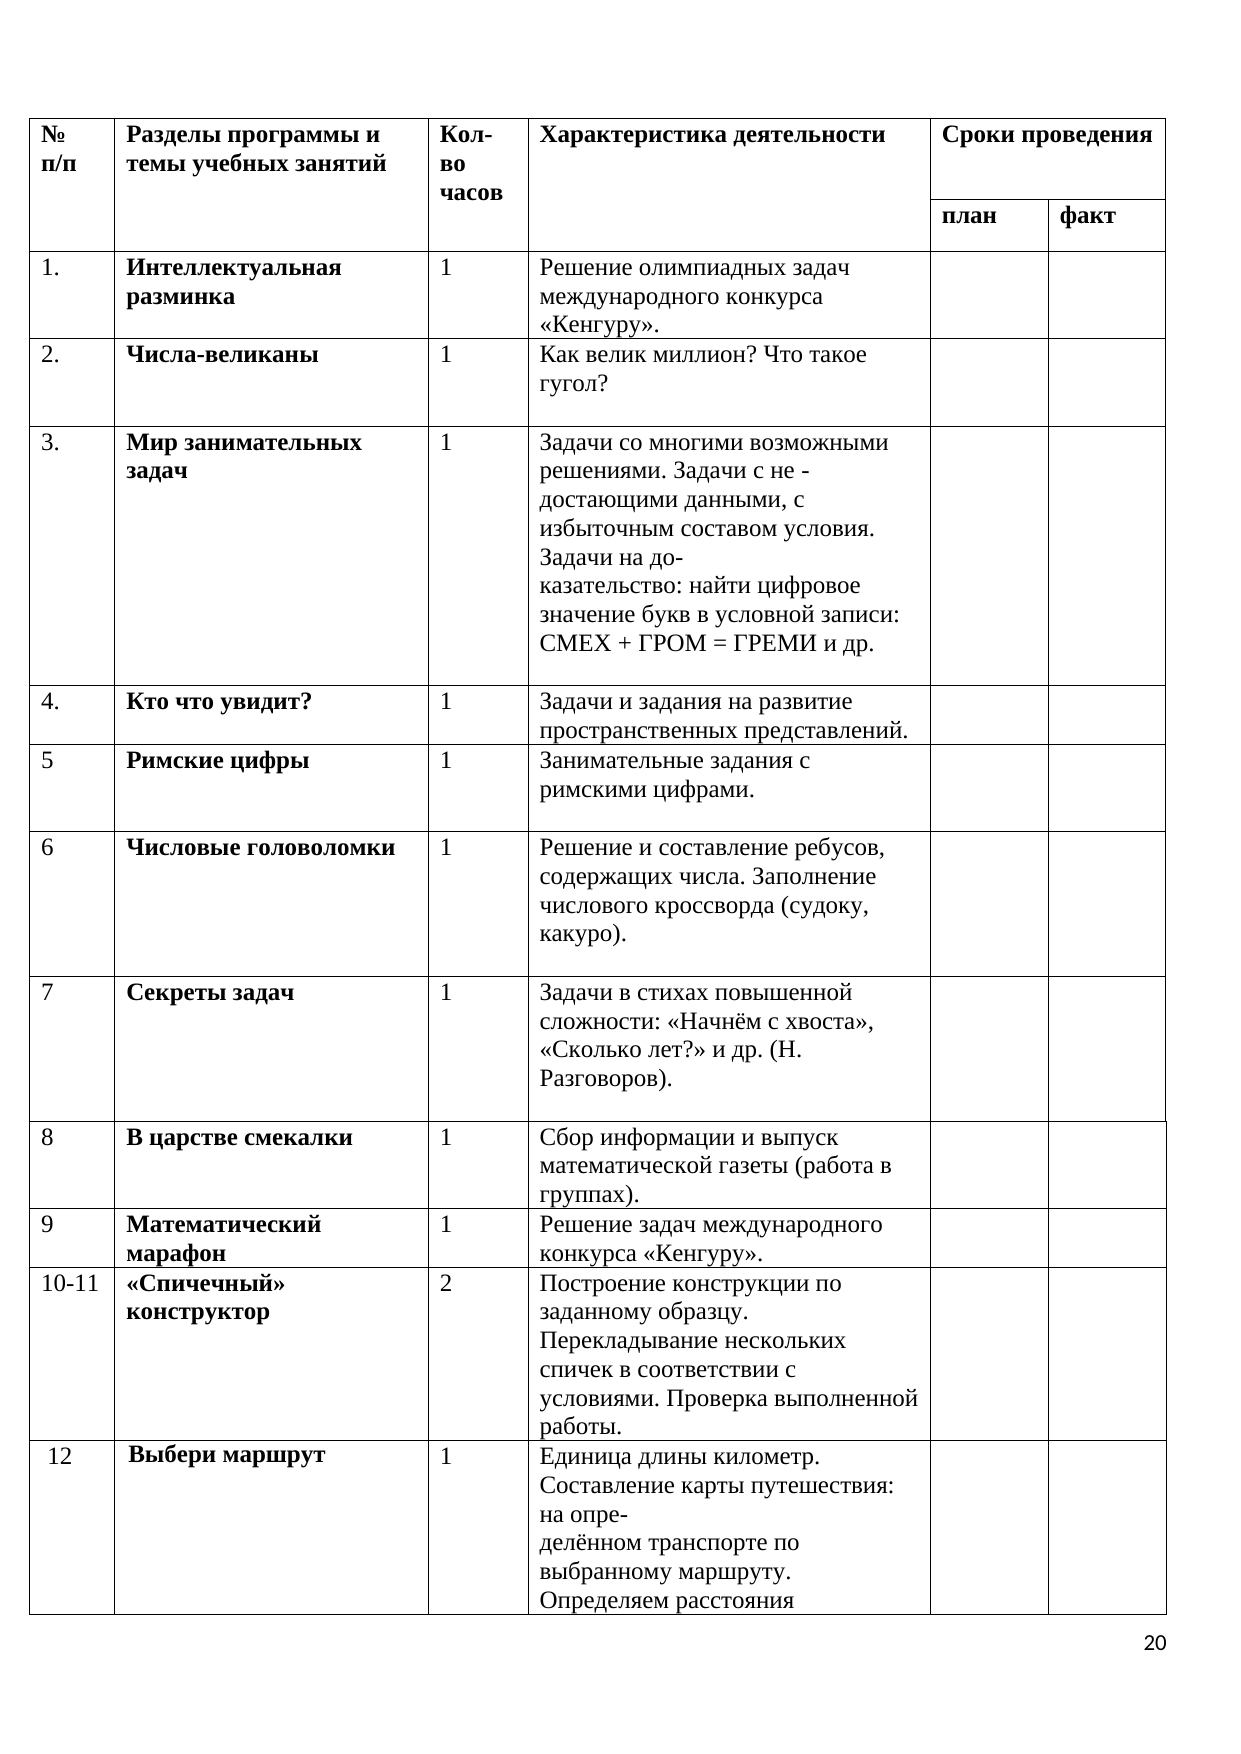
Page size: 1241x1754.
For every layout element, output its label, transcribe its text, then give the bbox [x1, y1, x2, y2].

table_header Кол-во часов [429, 119, 528, 251]
table_cell 1. [30, 252, 114, 338]
table_cell 10-11 [30, 1268, 114, 1440]
table_cell Сбор информации и выпуск математической газеты (работа в группах). [529, 1122, 930, 1208]
table_cell 2 [429, 1268, 528, 1440]
table_cell 3. [30, 427, 114, 685]
table_cell 1 [429, 686, 528, 744]
table_cell 4. [30, 686, 114, 744]
table_cell [1049, 427, 1165, 685]
table_cell 1 [429, 427, 528, 685]
table_cell [931, 1209, 1048, 1267]
table_cell Как велик миллион? Что такое гугол? [529, 339, 930, 426]
table_cell 1 [429, 977, 528, 1121]
table_cell Задачи в стихах повышенной сложности: «Начнём с хвоста», «Сколько лет?» и др. (Н. Разговоров). [529, 977, 930, 1121]
table_cell [931, 745, 1048, 831]
table_header Характеристика деятельности [529, 119, 930, 251]
table_cell Кто что увидит? [115, 686, 428, 744]
table_cell Числа-великаны [115, 339, 428, 426]
table_cell В царстве смекалки [115, 1122, 428, 1208]
table_cell Римские цифры [115, 745, 428, 831]
table_cell Занимательные задания с римскими цифрами. [529, 745, 930, 831]
table_cell [1049, 745, 1165, 831]
table_cell 2. [30, 339, 114, 426]
table_cell [931, 1441, 1048, 1614]
table_cell Мир занимательных задач [115, 427, 428, 685]
table_cell Решение и составление ребусов, содержащих числа. Заполнение числового кроссворда (судоку, какуро). [529, 832, 930, 976]
table_cell 1 [429, 1441, 528, 1614]
table_cell [1049, 686, 1165, 744]
table_header Разделы программы и темы учебных занятий [115, 119, 428, 251]
table_cell 5 [30, 745, 114, 831]
table_cell «Спичечный» конструктор [115, 1268, 428, 1440]
table_cell [1049, 252, 1165, 338]
table_cell 1 [429, 832, 528, 976]
table_cell Решение задач международного конкурса «Кенгуру». [529, 1209, 930, 1267]
table_cell [1049, 339, 1165, 426]
table_cell 12 [30, 1441, 114, 1614]
table_cell Числовые головоломки [115, 832, 428, 976]
table_cell Построение конструкции по заданному образцу. Перекладывание нескольких спичек в соответствии с условиями. Проверка выполненной работы. [529, 1268, 930, 1440]
table_cell [931, 832, 1048, 976]
table_cell 1 [429, 745, 528, 831]
table_cell [1049, 1268, 1166, 1440]
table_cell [529, 1441, 930, 1614]
table_cell 6 [30, 832, 114, 976]
table_cell [931, 686, 1048, 744]
table_cell факт [1049, 200, 1165, 251]
table_cell 1 [429, 1122, 528, 1208]
table_cell Интеллектуальная разминка [115, 252, 428, 338]
table_cell [1049, 1209, 1166, 1267]
table_cell 9 [30, 1209, 114, 1267]
table_cell план [931, 200, 1048, 251]
table_cell [1049, 977, 1165, 1121]
table_cell Решение олимпиадных задач международного конкурса «Кенгуру». [529, 252, 930, 338]
table_cell 8 [30, 1122, 114, 1208]
table_cell 1 [429, 339, 528, 426]
table_cell [1049, 1122, 1166, 1208]
table_cell 1 [429, 1209, 528, 1267]
table_cell Задачи и задания на развитие пространственных представлений. [529, 686, 930, 744]
table_cell [931, 1122, 1048, 1208]
table_cell [931, 252, 1048, 338]
table_cell [931, 339, 1048, 426]
table_cell Выбери маршрут [115, 1441, 428, 1614]
table_cell Математический марафон [115, 1209, 428, 1267]
table_cell 7 [30, 977, 114, 1121]
table_cell 1 [429, 252, 528, 338]
table_cell [931, 427, 1048, 685]
table_cell [1049, 1441, 1166, 1614]
table_cell Секреты задач [115, 977, 428, 1121]
table_header № п/п [30, 119, 114, 251]
table_cell [931, 1268, 1048, 1440]
table_header Сроки проведения [931, 119, 1165, 199]
table_cell [1049, 832, 1165, 976]
table_cell Задачи со многими возможными решениями. Задачи с не - достающими данными, с избыточным составом условия. Задачи на до- казательство: найти цифровое значение букв в условной записи: СМЕХ + ГРОМ = ГРЕМИ и др. [529, 427, 930, 685]
table_cell [931, 977, 1048, 1121]
